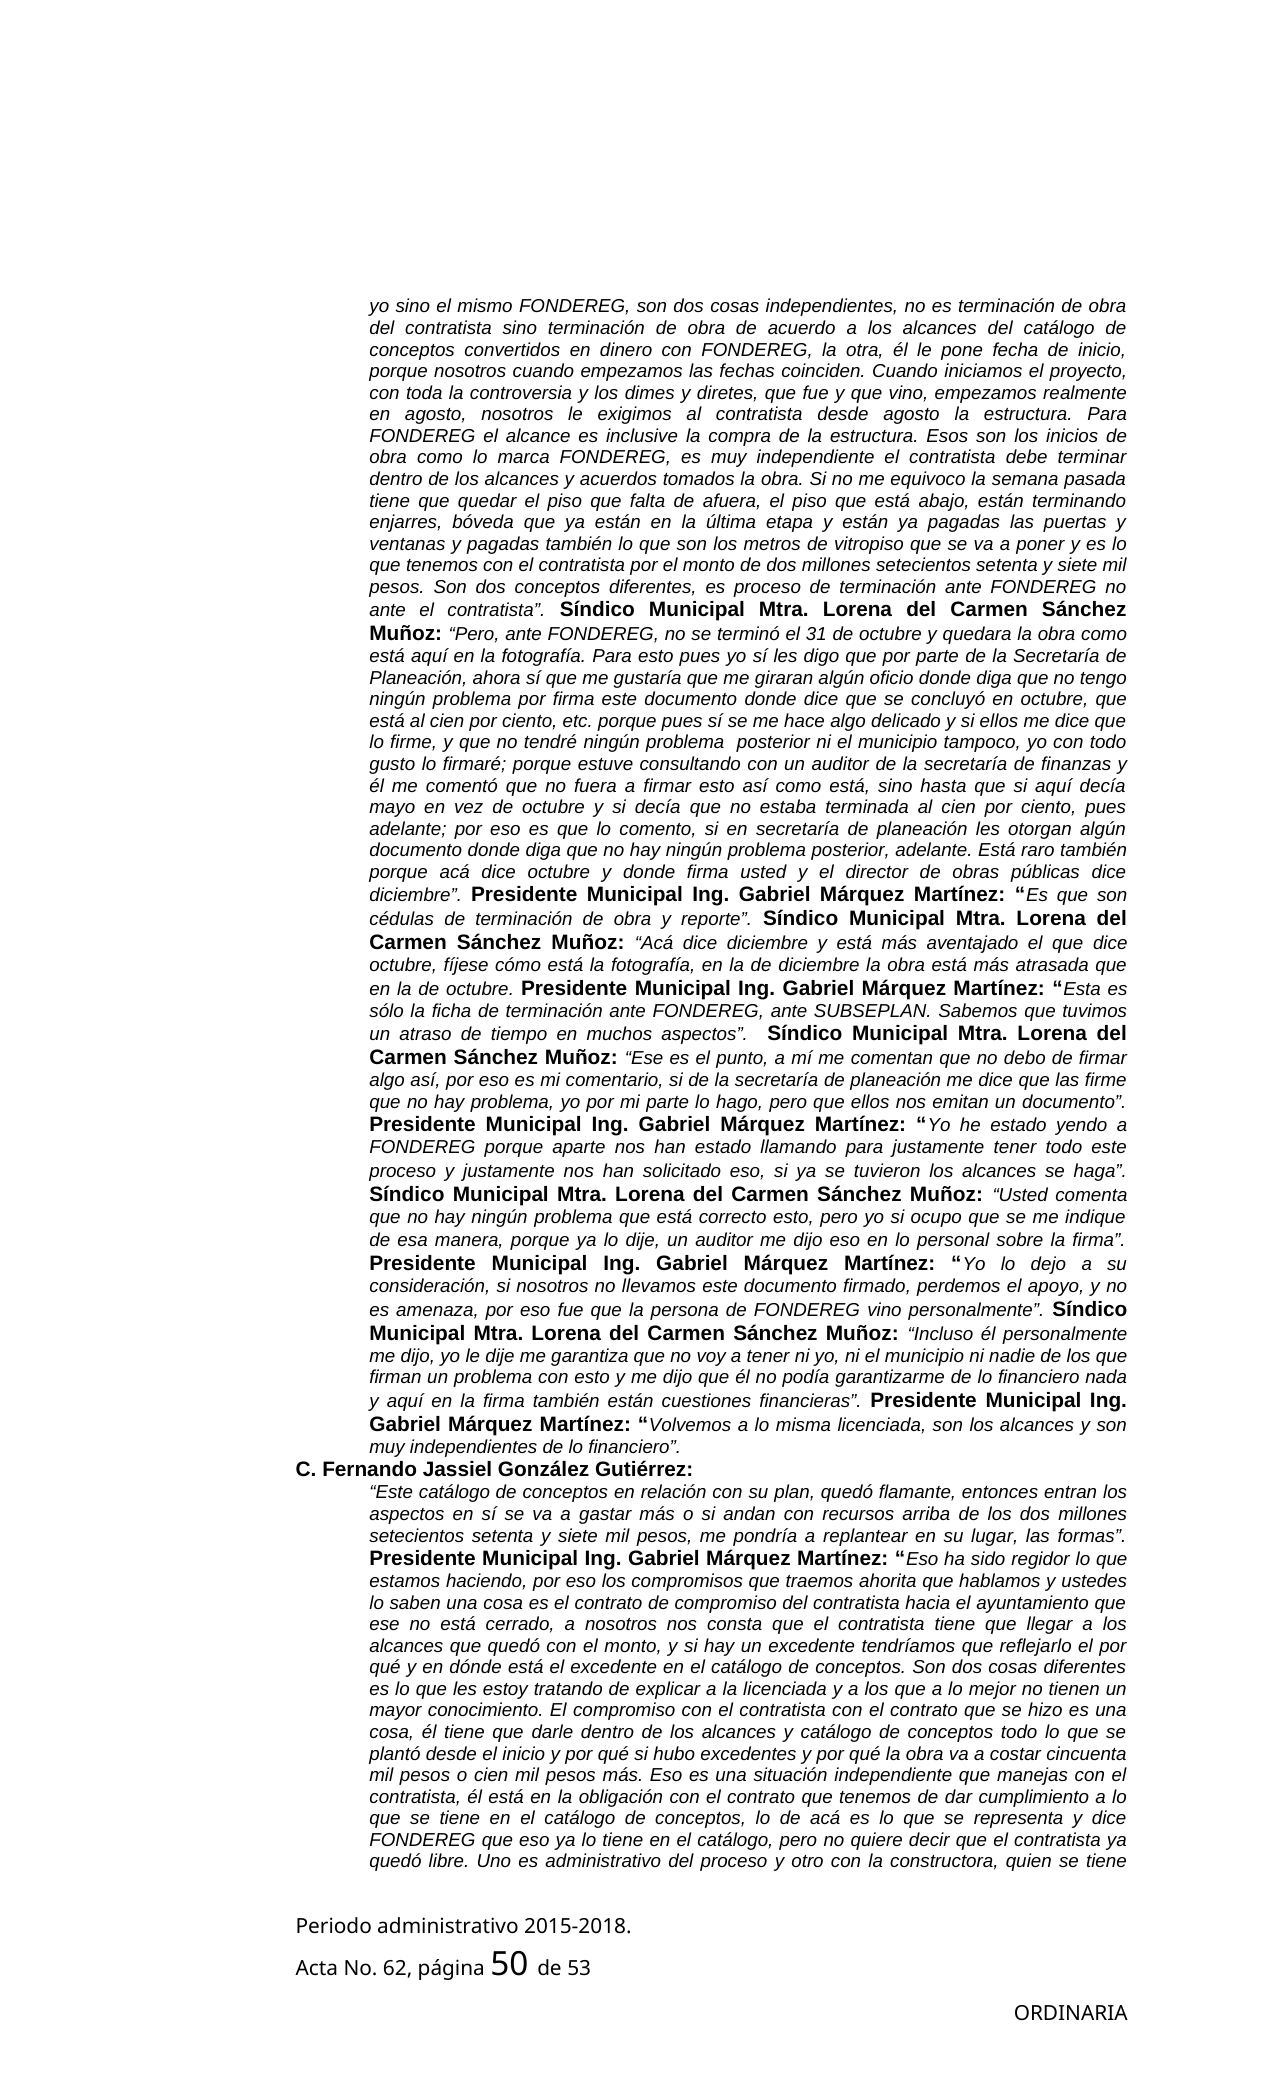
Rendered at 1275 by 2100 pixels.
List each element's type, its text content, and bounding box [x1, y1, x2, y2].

text C. Fernando Jassiel González Gutiérrez: [295, 1457, 1127, 1481]
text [369, 295, 1127, 1457]
